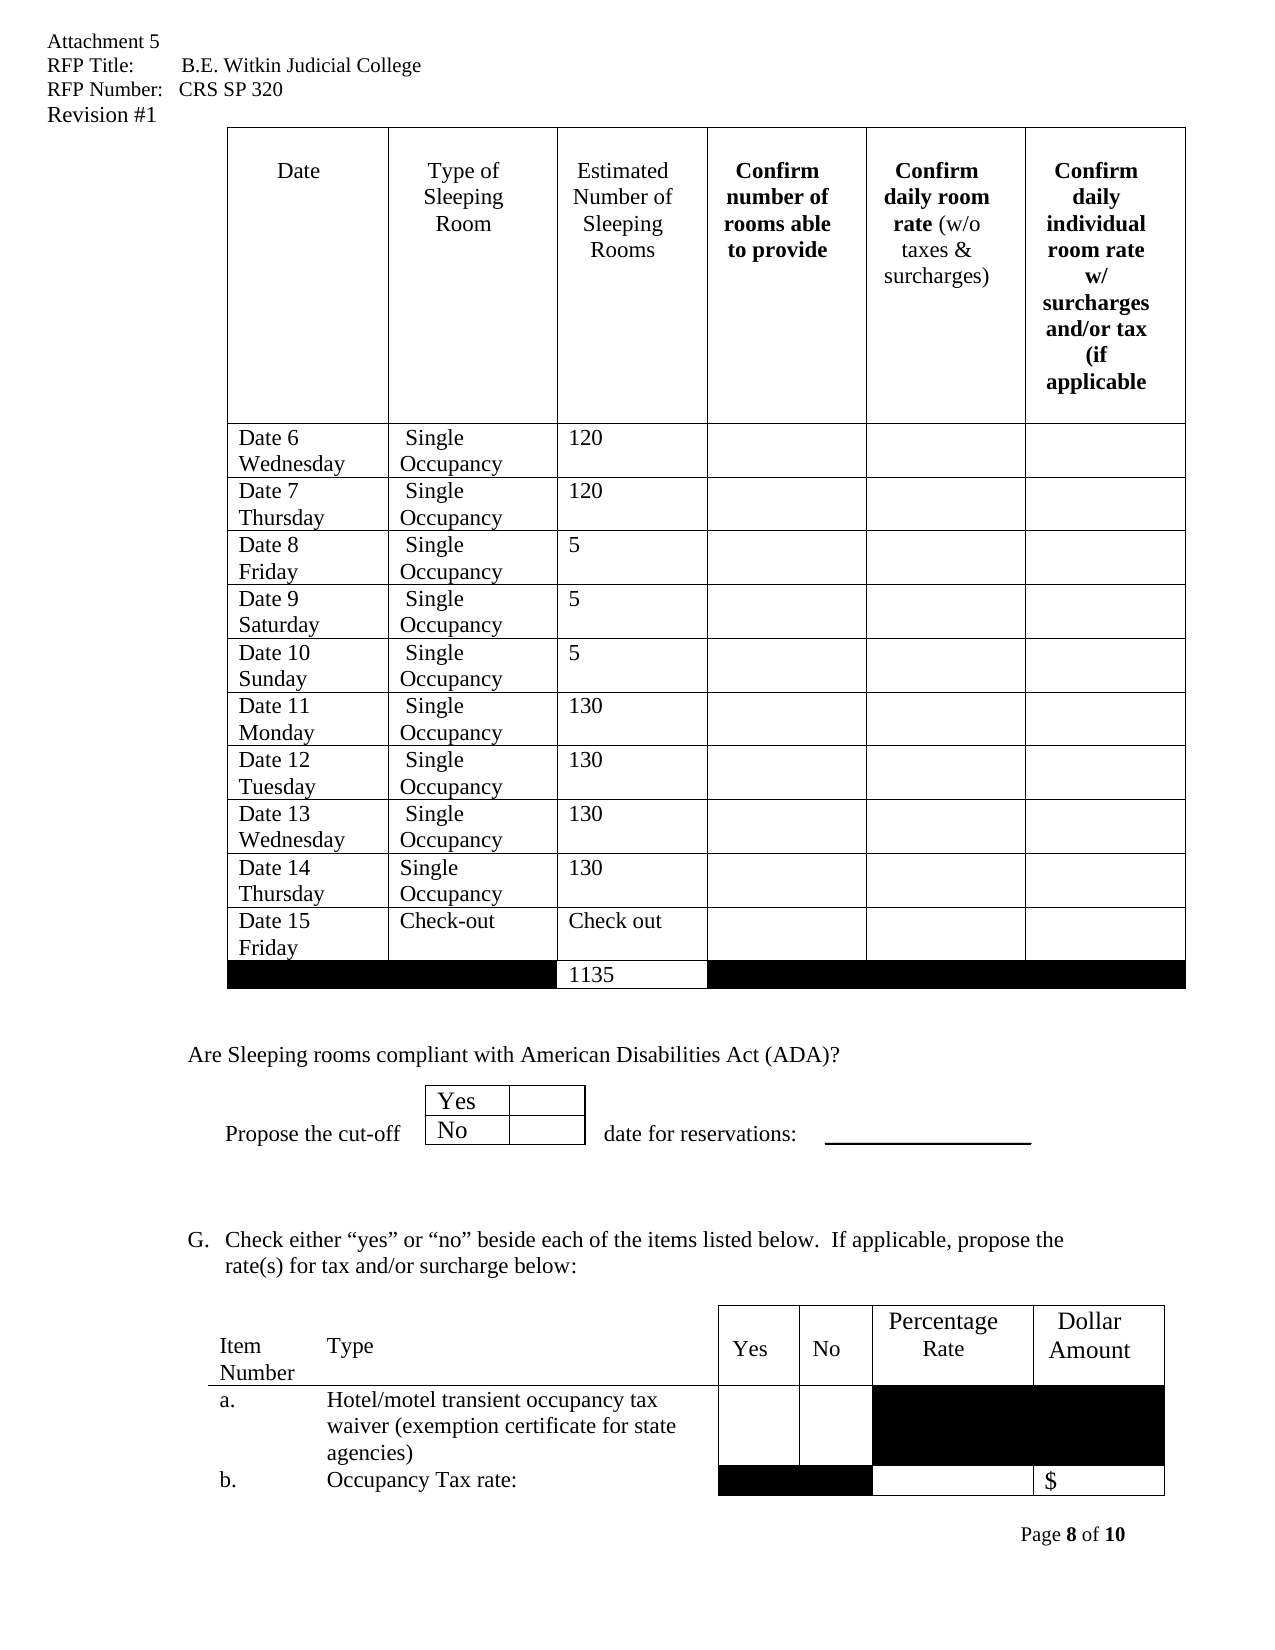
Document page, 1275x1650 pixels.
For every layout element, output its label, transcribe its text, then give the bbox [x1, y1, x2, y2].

table_cell [873, 1466, 1033, 1495]
table_cell [708, 908, 866, 960]
table_cell [708, 478, 866, 530]
table_header Type [315, 1305, 718, 1385]
table_cell [708, 961, 866, 988]
table_cell Date 6 Wednesday [228, 424, 388, 477]
table_cell Single Occupancy [389, 424, 557, 477]
table_cell [867, 908, 1025, 960]
list Propose the cut-off date for reservations: __________________ [225, 1121, 1125, 1147]
table_cell Single Occupancy [389, 746, 557, 799]
table_cell [708, 800, 866, 853]
table_header Item Number [208, 1305, 315, 1385]
table_cell [708, 639, 866, 692]
table_cell Single Occupancy [389, 585, 557, 638]
table_cell [227, 961, 388, 988]
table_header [867, 128, 1025, 423]
list Check either “yes” or “no” beside each of the items listed below. If applicable, propose the rate(s) for tax and/or surcharge below: [187, 1226, 1125, 1279]
table_cell Single Occupancy [389, 800, 557, 853]
table_cell Date 12 Tuesday [228, 746, 388, 799]
table_cell [867, 854, 1025, 907]
table_cell [719, 1466, 799, 1495]
table_cell [867, 478, 1025, 530]
table_cell 130 [558, 746, 707, 799]
table_cell $ [1034, 1466, 1164, 1495]
table_cell [867, 693, 1025, 745]
table_cell Check-out [389, 908, 557, 960]
table_cell Single Occupancy [389, 854, 557, 907]
table_cell a. [208, 1386, 315, 1465]
table_header Confirm number of rooms able to provide [708, 128, 866, 423]
table_cell [867, 639, 1025, 692]
table_cell [1026, 961, 1185, 988]
table_cell Date 9 Saturday [228, 585, 388, 638]
table_cell [867, 531, 1025, 584]
table_cell 130 [558, 693, 707, 745]
table_cell [708, 585, 866, 638]
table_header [1026, 128, 1185, 423]
table_cell [800, 1466, 872, 1495]
table_cell 120 [558, 424, 707, 477]
table_cell [800, 1386, 872, 1465]
table_header No [800, 1306, 872, 1385]
table_cell [1026, 908, 1185, 960]
table_cell [873, 1386, 1033, 1465]
table_cell Check out [558, 908, 707, 960]
table_cell Single Occupancy [389, 531, 557, 584]
table_cell b. [208, 1465, 315, 1495]
table_cell 120 [558, 478, 707, 530]
text Are Sleeping rooms compliant with American Disabilities Act (ADA)? [187, 1041, 1125, 1068]
table_cell [1026, 639, 1185, 692]
table_header Yes [426, 1086, 509, 1114]
table_cell [708, 746, 866, 799]
table_header Estimated Number of Sleeping Rooms [558, 128, 707, 423]
table_cell [708, 424, 866, 477]
table_cell 130 [558, 854, 707, 907]
table_cell [708, 531, 866, 584]
table_header Dollar Amount [1034, 1306, 1164, 1385]
table_cell [1026, 531, 1185, 584]
table_cell Hotel/motel transient occupancy tax waiver (exemption certificate for state agencies) [315, 1386, 718, 1465]
table_cell 5 [558, 585, 707, 638]
table_cell Date 13 Wednesday [228, 800, 388, 853]
table_cell Occupancy Tax rate: [315, 1465, 718, 1495]
table_cell [1026, 800, 1185, 853]
table_cell [867, 800, 1025, 853]
table_cell [388, 961, 557, 988]
table_cell [867, 961, 1025, 988]
table_cell [867, 746, 1025, 799]
table_cell Date 11 Monday [228, 693, 388, 745]
table_cell [1026, 424, 1185, 477]
table_cell [867, 424, 1025, 477]
table_cell [1026, 746, 1185, 799]
table_cell [719, 1386, 799, 1465]
table_cell 5 [558, 639, 707, 692]
table_cell [1026, 693, 1185, 745]
table_cell No [426, 1116, 509, 1144]
table_cell Date 7 Thursday [228, 478, 388, 530]
table_header Yes [719, 1306, 799, 1385]
table_cell Single Occupancy [389, 639, 557, 692]
table_cell [1034, 1386, 1164, 1465]
table_cell [1026, 585, 1185, 638]
table_header Type of Sleeping Room [389, 128, 557, 423]
table_cell Date 14 Thursday [228, 854, 388, 907]
table_cell Single Occupancy [389, 693, 557, 745]
table_cell Date 8 Friday [228, 531, 388, 584]
table_cell Date 10 Sunday [228, 639, 388, 692]
table_cell 5 [558, 531, 707, 584]
table_cell [708, 854, 866, 907]
table_cell [1026, 478, 1185, 530]
table_header [510, 1086, 584, 1114]
table_cell [708, 693, 866, 745]
table_cell [1026, 854, 1185, 907]
table_cell [867, 585, 1025, 638]
table_header Date [228, 128, 388, 423]
table_cell 1135 [557, 961, 707, 988]
table_cell [510, 1116, 584, 1144]
table_header Percentage Rate [873, 1306, 1033, 1385]
table_cell Single Occupancy [389, 478, 557, 530]
table_cell 130 [558, 800, 707, 853]
table_cell Date 15 Friday [228, 908, 388, 960]
